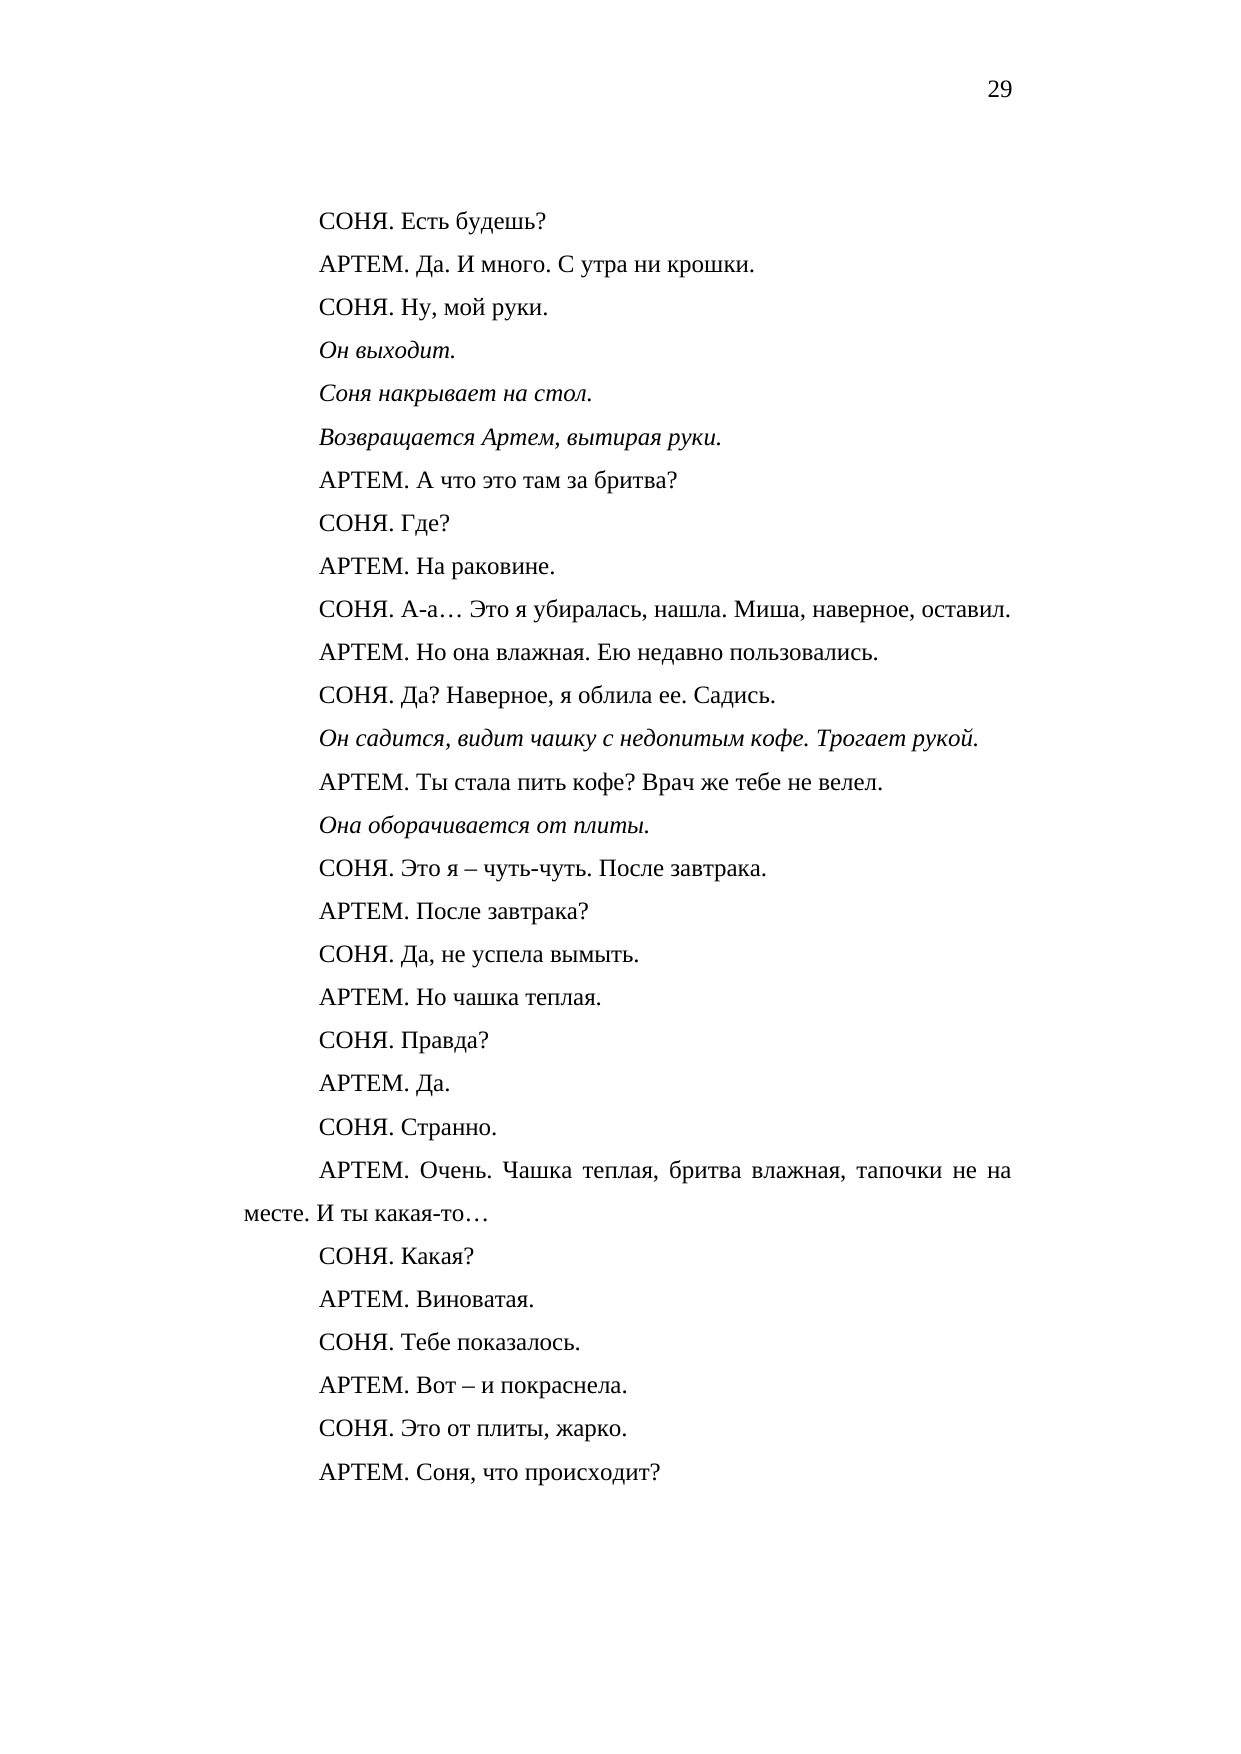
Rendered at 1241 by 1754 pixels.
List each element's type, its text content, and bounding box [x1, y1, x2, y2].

text СОНЯ. Тебе показалось. [244, 1327, 1012, 1356]
text СОНЯ. Странно. [244, 1112, 1012, 1140]
text СОНЯ. Какая? [244, 1241, 1012, 1270]
text Соня накрывает на стол. [244, 378, 1012, 407]
text СОНЯ. Да, не успела вымыть. [244, 939, 1012, 968]
text АРТЕМ. Соня, что происходит? [244, 1457, 1012, 1485]
text АРТЕМ. А что это там за бритва? [244, 465, 1012, 493]
text СОНЯ. Ну, мой руки. [244, 292, 1012, 321]
text АРТЕМ. Но чашка теплая. [244, 982, 1012, 1011]
text СОНЯ. Где? [244, 508, 1012, 537]
text СОНЯ. Есть будешь? [244, 206, 1012, 235]
text Он выходит. [244, 335, 1012, 364]
text Он садится, видит чашку с недопитым кофе. Трогает рукой. [244, 723, 1012, 752]
text Возвращается Артем, вытирая руки. [244, 422, 1012, 450]
text АРТЕМ. Вот – и покраснела. [244, 1370, 1012, 1399]
text АРТЕМ. После завтрака? [244, 896, 1012, 925]
text СОНЯ. А-а… Это я убиралась, нашла. Миша, наверное, оставил. [244, 594, 1012, 623]
text АРТЕМ. Ты стала пить кофе? Врач же тебе не велел. [244, 767, 1012, 795]
text АРТЕМ. Очень. Чашка теплая, бритва влажная, тапочки не на месте. И ты какая-то… [244, 1155, 1012, 1227]
text АРТЕМ. Виноватая. [244, 1284, 1012, 1313]
text Она оборачивается от плиты. [244, 810, 1012, 838]
text СОНЯ. Правда? [244, 1025, 1012, 1054]
text АРТЕМ. На раковине. [244, 551, 1012, 580]
text АРТЕМ. Но она влажная. Ею недавно пользовались. [244, 637, 1012, 666]
text СОНЯ. Это я – чуть-чуть. После завтрака. [244, 853, 1012, 882]
text СОНЯ. Да? Наверное, я облила ее. Садись. [244, 680, 1012, 709]
text СОНЯ. Это от плиты, жарко. [244, 1413, 1012, 1442]
text АРТЕМ. Да. [244, 1068, 1012, 1097]
text АРТЕМ. Да. И много. С утра ни крошки. [244, 249, 1012, 278]
